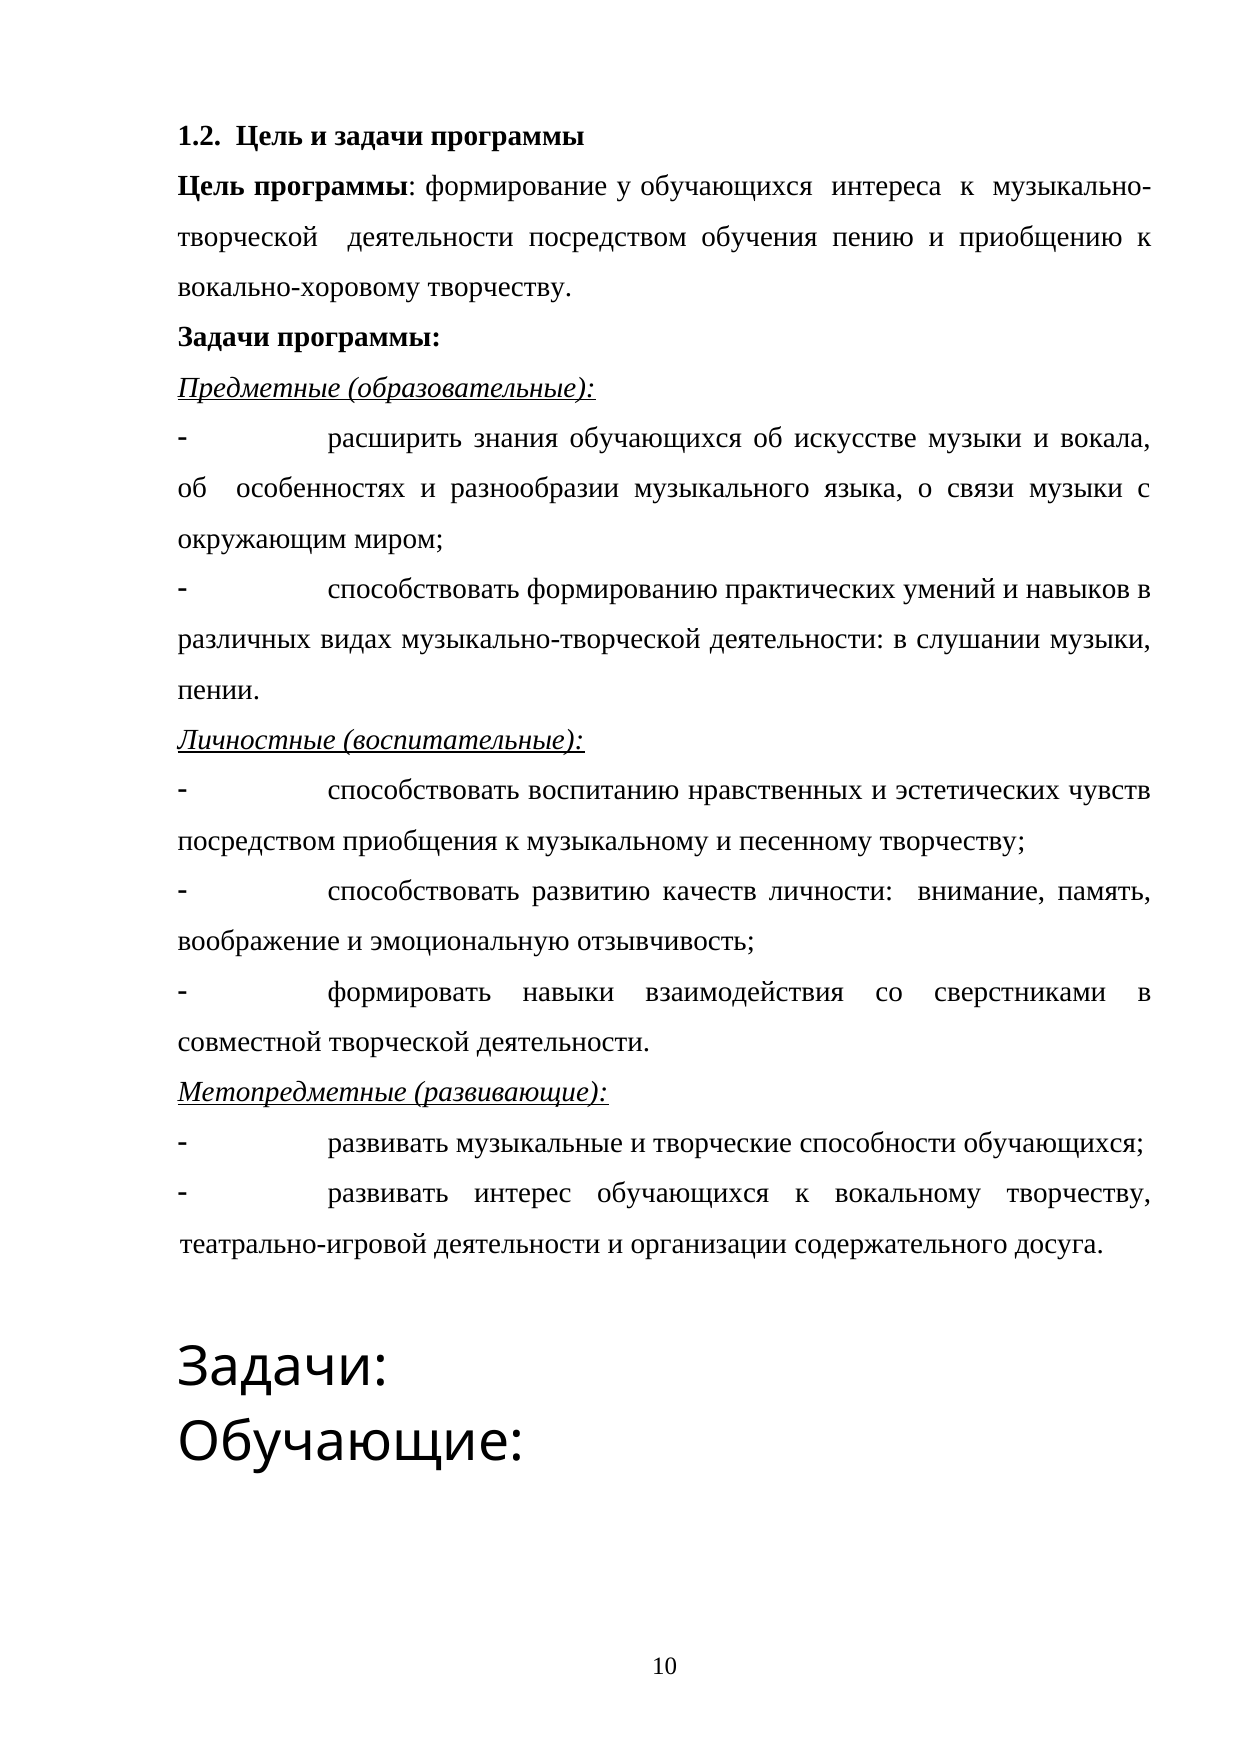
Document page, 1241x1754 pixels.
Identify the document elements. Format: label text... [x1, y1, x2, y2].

list способствовать формированию практических умений и навыков в различных видах музыкально-творческой деятельности: в слушании музыки, пении. [177, 571, 1152, 705]
list расширить знания обучающихся об искусстве музыки и вокала, об особенностях и разнообразии музыкального языка, о связи музыки с окружающим миром; [177, 420, 1152, 554]
text Личностные (воспитательные): [177, 722, 1152, 756]
text 1.2. Цель и задачи программы [177, 118, 1152, 152]
list развивать интерес обучающихся к вокальному творчеству, театрально-игровой деятельности и организации содержательного досуга. [177, 1175, 1152, 1259]
text Предметные (образовательные): [177, 370, 1152, 403]
text Цель программы: формирование у обучающихся интереса к музыкально-творческой деятельности посредством обучения пению и приобщению к вокально-хоровому творчеству. [177, 168, 1152, 303]
text Задачи программы: [177, 319, 1152, 353]
list способствовать развитию качеств личности: внимание, память, воображение и эмоциональную отзывчивость; [177, 873, 1152, 957]
text Задачи: [177, 1326, 1152, 1402]
text Метопредметные (развивающие): [177, 1074, 1152, 1108]
text Обучающие: [177, 1402, 1152, 1477]
list развивать музыкальные и творческие способности обучающихся; [177, 1125, 1152, 1158]
list способствовать воспитанию нравственных и эстетических чувств посредством приобщения к музыкальному и песенному творчеству; [177, 772, 1152, 856]
list формировать навыки взаимодействия со сверстниками в совместной творческой деятельности. [177, 974, 1152, 1058]
